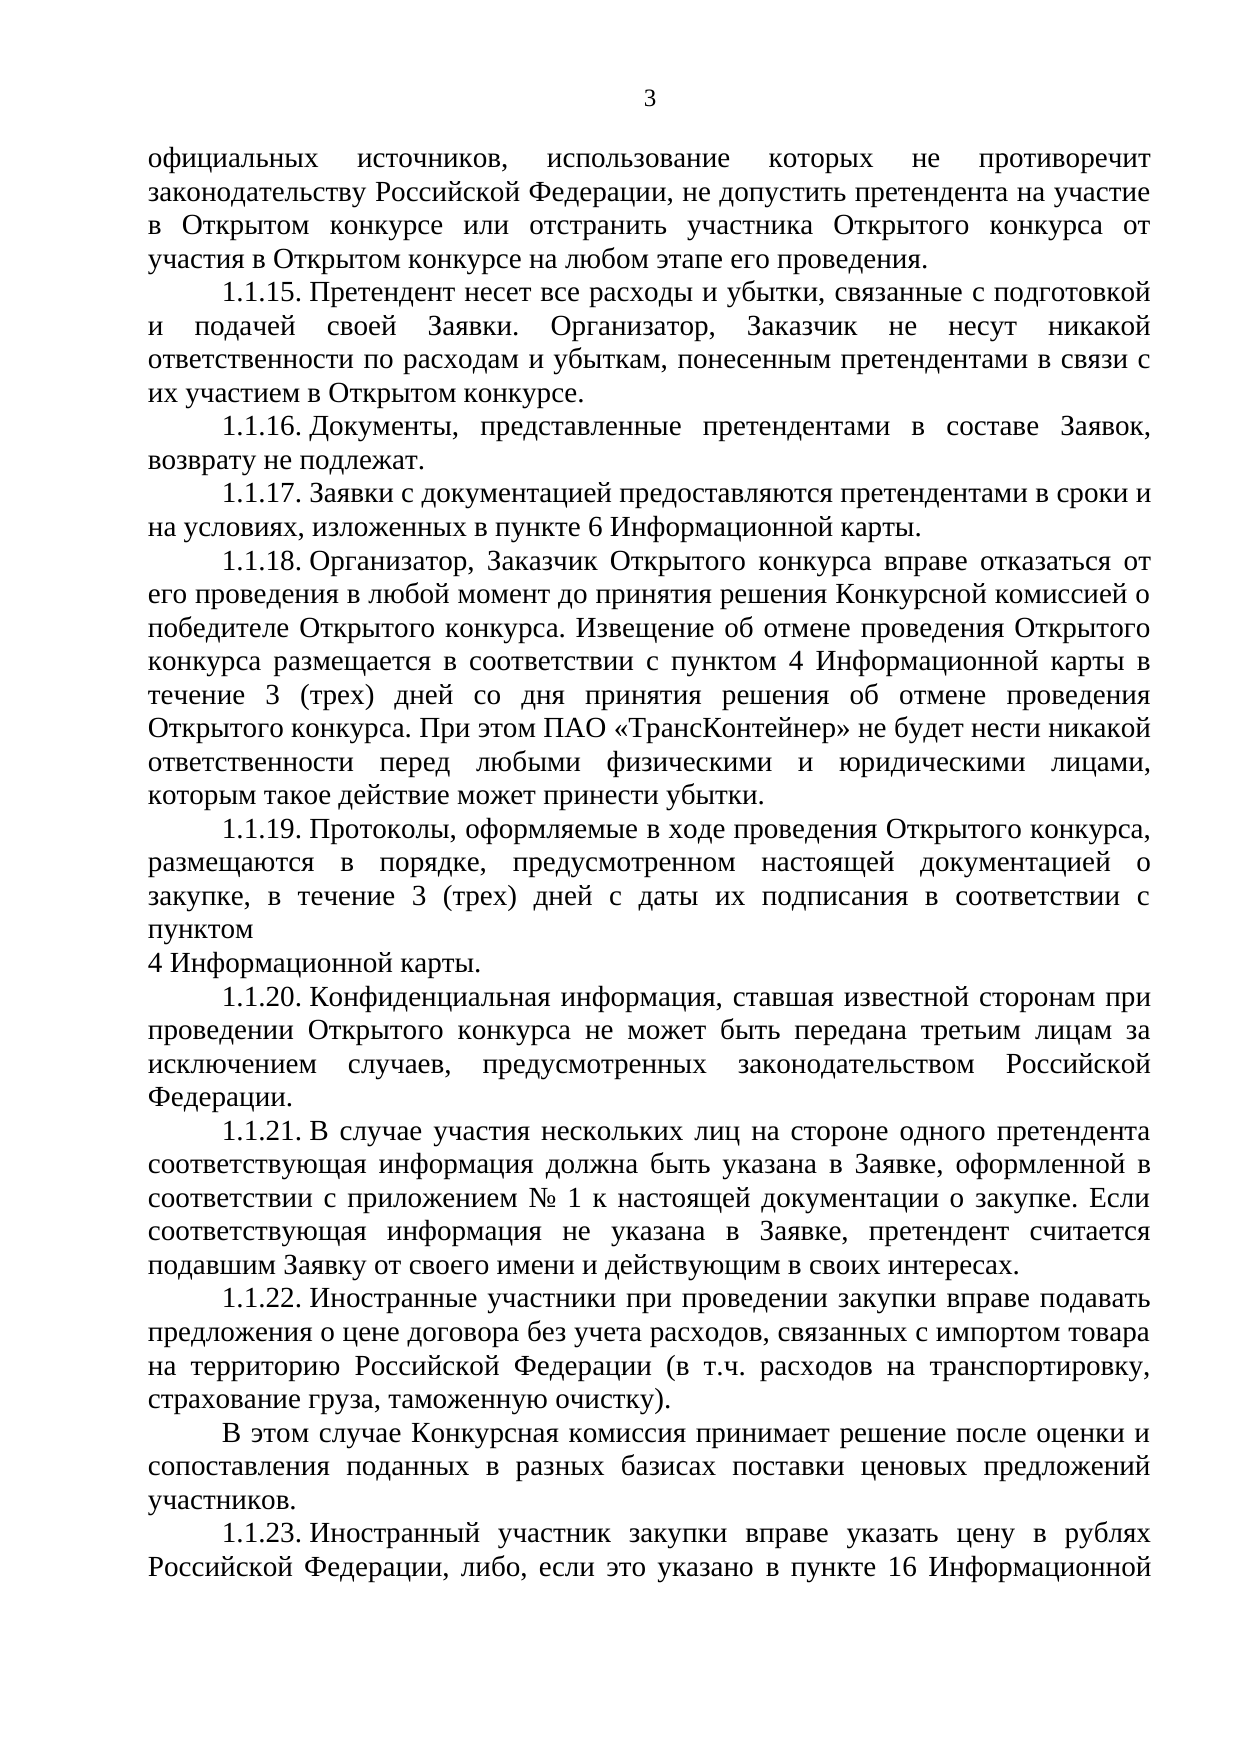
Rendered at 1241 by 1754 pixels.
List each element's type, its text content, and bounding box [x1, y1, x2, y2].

list Документы, представленные претендентами в составе Заявок, возврату не подлежат. [148, 408, 1152, 476]
list Заявки с документацией предоставляются претендентами в сроки и на условиях, изложенных в пункте 6 Информационной карты. [148, 476, 1152, 543]
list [148, 1515, 1152, 1582]
list Организатор, Заказчик Открытого конкурса вправе отказаться от его проведения в любой момент до принятия решения Конкурсной комиссией о победителе Открытого конкурса. Извещение об отмене проведения Открытого конкурса размещается в соответствии с пунктом 4 Информационной карты в течение 3 (трех) дней со дня принятия решения об отмене проведения Открытого конкурса. При этом ПАО «ТрансКонтейнер» не будет нести никакой ответственности перед любыми физическими и юридическими лицами, которым такое действие может принести убытки. [148, 543, 1152, 811]
text В этом случае Конкурсная комиссия принимает решение после оценки и сопоставления поданных в разных базисах поставки ценовых предложений участников. [148, 1415, 1152, 1515]
list Иностранные участники при проведении закупки вправе подавать предложения о цене договора без учета расходов, связанных с импортом товара на территорию Российской Федерации (в т.ч. расходов на транспортировку, страхование груза, таможенную очистку). [148, 1281, 1152, 1415]
list В случае участия нескольких лиц на стороне одного претендента соответствующая информация должна быть указана в Заявке, оформленной в соответствии с приложением № 1 к настоящей документации о закупке. Если соответствующая информация не указана в Заявке, претендент считается подавшим Заявку от своего имени и действующим в своих интересах. [148, 1113, 1152, 1281]
list Конфиденциальная информация, ставшая известной сторонам при проведении Открытого конкурса не может быть передана третьим лицам за исключением случаев, предусмотренных законодательством Российской Федерации. [148, 979, 1152, 1113]
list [148, 140, 1152, 274]
list Протоколы, оформляемые в ходе проведения Открытого конкурса, размещаются в порядке, предусмотренном настоящей документацией о закупке, в течение 3 (трех) дней с даты их подписания в соответствии с пунктом 4 Информационной карты. [148, 811, 1152, 979]
list Претендент несет все расходы и убытки, связанные с подготовкой и подачей своей Заявки. Организатор, Заказчик не несут никакой ответственности по расходам и убыткам, понесенным претендентами в связи с их участием в Открытом конкурсе. [148, 274, 1152, 408]
